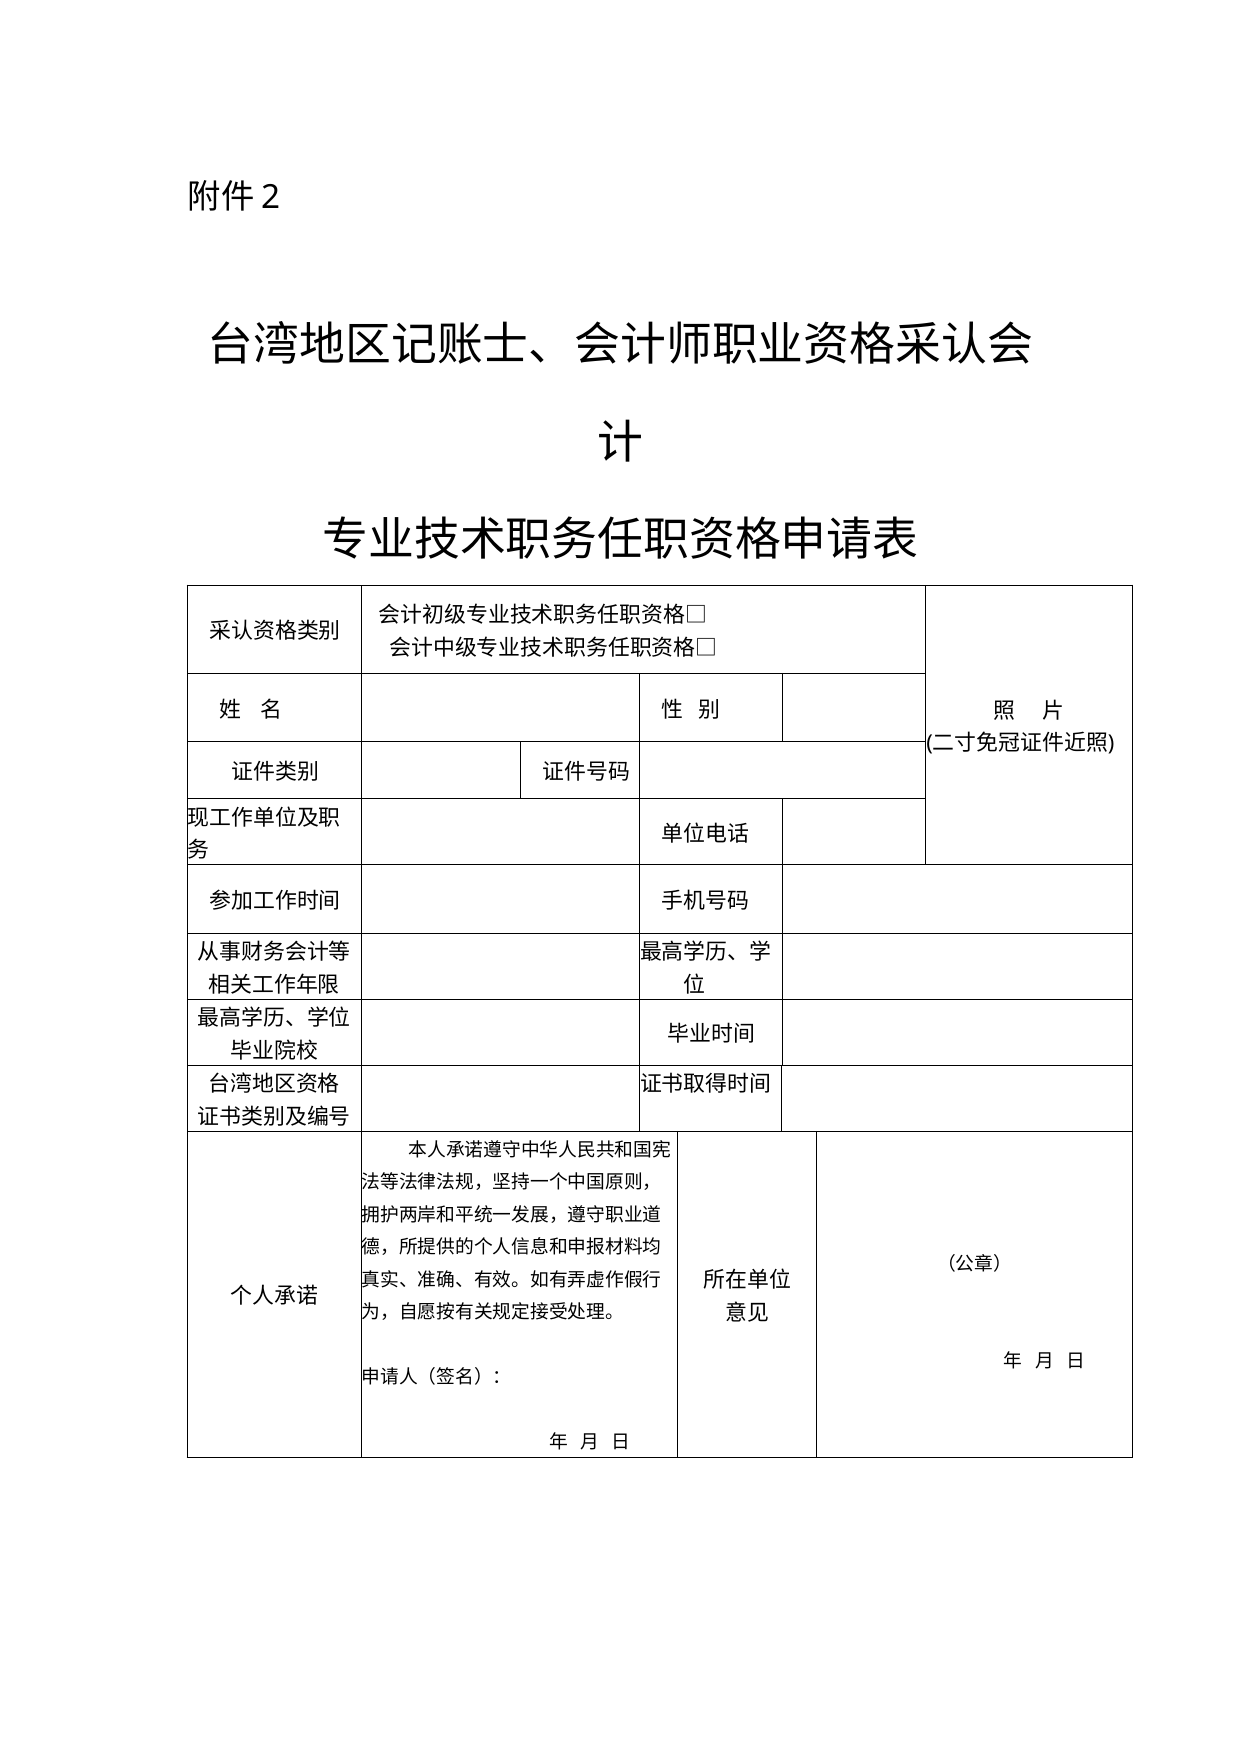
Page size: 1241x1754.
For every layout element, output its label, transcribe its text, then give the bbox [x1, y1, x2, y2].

table_cell [362, 865, 639, 933]
table_cell 本人承诺遵守中华人民共和国宪法等法律法规，坚持一个中国原则，拥护两岸和平统一发展，遵守职业道德，所提供的个人信息和申报材料均真实、准确、有效。如有弄虚作假行为，自愿按有关规定接受处理。 申请人（签名）： 年 月 日 [362, 1132, 677, 1457]
table_cell 所在单位 意见 [678, 1132, 816, 1457]
table_cell 参加工作时间 [188, 865, 361, 933]
table_cell [640, 742, 925, 798]
table_cell 姓 名 [188, 674, 361, 741]
table_cell 证书取得时间 [640, 1066, 781, 1131]
table_header 会计初级专业技术职务任职资格□ 会计中级专业技术职务任职资格□ [362, 586, 925, 673]
table_cell 最高学历、学位 [640, 934, 782, 999]
table_cell 性 别 [640, 674, 782, 741]
table_cell 证件类别 [188, 742, 361, 798]
table_cell [782, 1066, 1132, 1131]
table_cell 台湾地区资格 证书类别及编号 [188, 1066, 361, 1131]
table_header 照 片 (二寸免冠证件近照) [926, 586, 1132, 864]
table_header 采认资格类别 [188, 586, 361, 673]
table_cell 手机号码 [640, 865, 782, 933]
table_cell [362, 674, 639, 741]
table_cell [362, 799, 639, 864]
table_cell [362, 1066, 639, 1131]
table_cell [362, 742, 520, 798]
table_cell [783, 934, 1132, 999]
text 专业技术职务任职资格申请表 [187, 487, 1053, 584]
table_cell [783, 799, 925, 864]
table_cell 证件号码 [521, 742, 639, 798]
table_cell [362, 934, 639, 999]
table_cell 从事财务会计等 相关工作年限 [188, 934, 361, 999]
text 附件2 [187, 162, 1053, 227]
table_cell 毕业时间 [640, 1000, 782, 1065]
table_cell [783, 865, 1132, 933]
table_cell [783, 674, 925, 741]
table_cell 单位电话 [640, 799, 782, 864]
table_cell 最高学历、学位 毕业院校 [188, 1000, 361, 1065]
table_cell [783, 1000, 1132, 1065]
table_cell 个人承诺 [188, 1132, 361, 1457]
table_cell 现工作单位及职务 [188, 799, 361, 864]
table_cell （公章） 年 月 日 [817, 1132, 1132, 1457]
text 台湾地区记账士、会计师职业资格采认会计 [187, 292, 1053, 487]
table_cell [362, 1000, 639, 1065]
